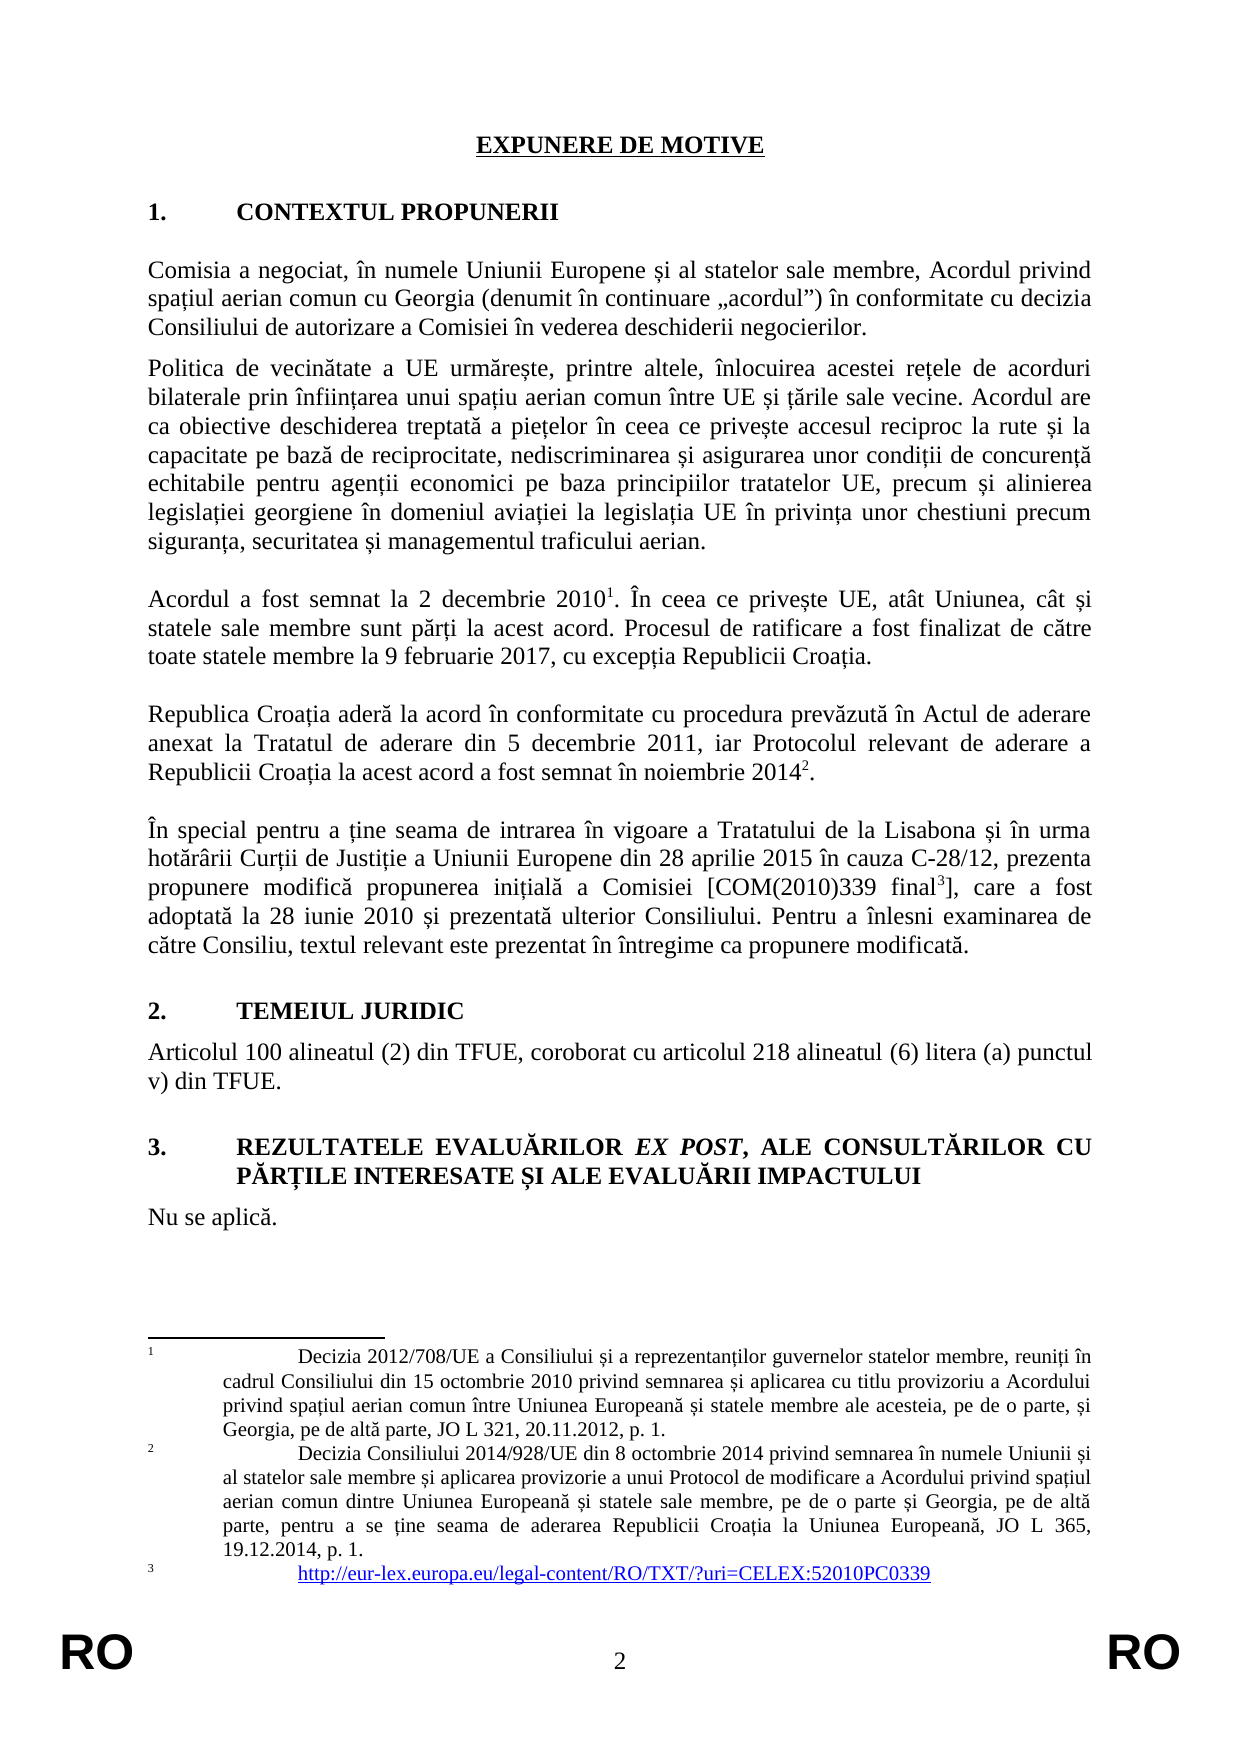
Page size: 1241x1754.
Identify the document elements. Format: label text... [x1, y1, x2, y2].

text În special pentru a ține seama de intrarea în vigoare a Tratatului de la Lisabona și în urma hotărârii Curții de Justiție a Uniunii Europene din 28 aprilie 2015 în cauza C-28/12, prezenta propunere modifică propunerea inițială a Comisiei [COM(2010)339 final], care a fost adoptată la 28 iunie 2010 și prezentată ulterior Consiliului. Pentru a înlesni examinarea de către Consiliu, textul relevant este prezentat în întregime ca propunere modificată. [148, 815, 1093, 958]
text Articolul 100 alineatul (2) din TFUE, coroborat cu articolul 218 alineatul (6) litera (a) punctul v) din TFUE. [148, 1037, 1093, 1095]
text Republica Croația aderă la acord în conformitate cu procedura prevăzută în Actul de aderare anexat la Tratatul de aderare din 5 decembrie 2011, iar Protocolul relevant de aderare a Republicii Croația la acest acord a fost semnat în noiembrie 2014. [148, 699, 1093, 786]
subtitle 2. TEMEIUL JURIDIC [148, 996, 1093, 1025]
text Politica de vecinătate a UE urmărește, printre altele, înlocuirea acestei rețele de acorduri bilaterale prin înființarea unui spațiu aerian comun între UE și țările sale vecine. Acordul are ca obiective deschiderea treptată a piețelor în ceea ce privește accesul reciproc la rute și la capacitate pe bază de reciprocitate, nediscriminarea și asigurarea unor condiții de concurență echitabile pentru agenții economici pe baza principiilor tratatelor UE, precum și alinierea legislației georgiene în domeniul aviației la legislația UE în privința unor chestiuni precum siguranța, securitatea și managementul traficului aerian. [148, 353, 1093, 555]
text Acordul a fost semnat la 2 decembrie 2010. În ceea ce privește UE, atât Uniunea, cât și statele sale membre sunt părți la acest acord. Procesul de ratificare a fost finalizat de către toate statele membre la 9 februarie 2017, cu excepția Republicii Croația. [148, 584, 1093, 670]
subtitle 3. REZULTATELE EVALUĂRILOR EX POST, ALE CONSULTĂRILOR CU PĂRȚILE INTERESATE ȘI ALE EVALUĂRII IMPACTULUI [148, 1132, 1093, 1190]
text Nu se aplică. [148, 1202, 1093, 1231]
text EXPUNERE DE MOTIVE [148, 131, 1093, 159]
subtitle 1. CONTEXTUL PROPUNERII [148, 197, 1093, 226]
text Comisia a negociat, în numele Uniunii Europene și al statelor sale membre, Acordul privind spațiul aerian comun cu Georgia (denumit în continuare „acordul”) în conformitate cu decizia Consiliului de autorizare a Comisiei în vederea deschiderii negocierilor. [148, 255, 1093, 341]
